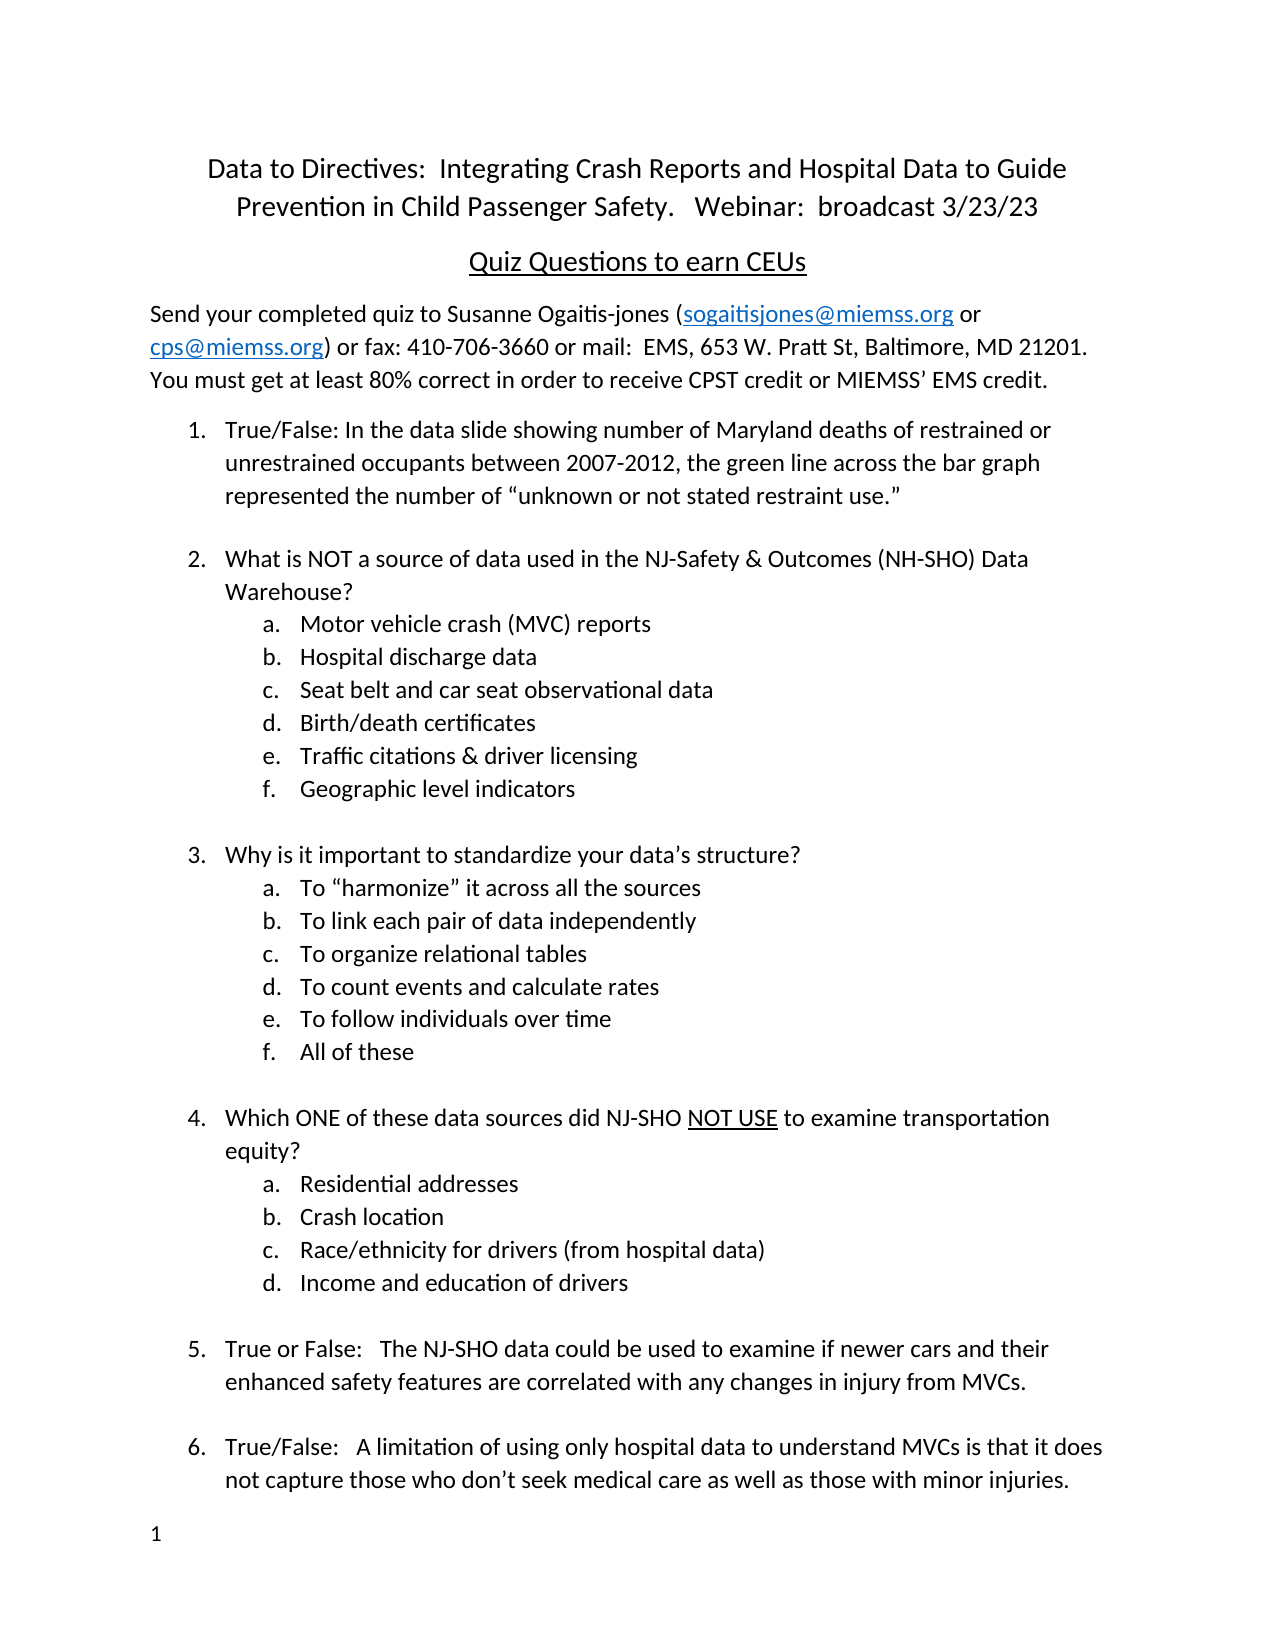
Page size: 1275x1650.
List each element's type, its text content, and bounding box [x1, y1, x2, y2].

list What is NOT a source of data used in the NJ-Safety & Outcomes (NH-SHO) Data Warehouse? [187, 543, 1125, 606]
list All of these [262, 1037, 1125, 1067]
list To follow individuals over time [262, 1004, 1125, 1034]
list True/False: A limitation of using only hospital data to understand MVCs is that it does not capture those who don’t seek medical care as well as those with minor injuries. [187, 1432, 1125, 1495]
text Data to Directives: Integrating Crash Reports and Hospital Data to Guide Prevention in Child Passenger Safety. Webinar: broadcast 3/23/23 [150, 150, 1125, 224]
list Geographic level indicators [262, 773, 1125, 804]
text Quiz Questions to earn CEUs [150, 243, 1125, 279]
list Why is it important to standardize your data’s structure? [187, 839, 1125, 869]
list Residential addresses [262, 1168, 1125, 1199]
text Send your completed quiz to Susanne Ogaitis-jones (sogaitisjones@miemss.org or cps@miemss.org) or fax: 410-706-3660 or mail: EMS, 653 W. Pratt St, Baltimore, MD 21201. You must get at least 80% correct in order to receive CPST credit or MIEMSS’ EMS credit. [150, 299, 1125, 395]
list Income and education of drivers [262, 1267, 1125, 1297]
list Motor vehicle crash (MVC) reports [262, 609, 1125, 639]
list Which ONE of these data sources did NJ-SHO NOT USE to examine transportation equity? [187, 1102, 1125, 1166]
list Traffic citations & driver licensing [262, 740, 1125, 771]
list Birth/death certificates [262, 707, 1125, 738]
list To organize relational tables [262, 938, 1125, 968]
list Race/ethnicity for drivers (from hospital data) [262, 1234, 1125, 1264]
list True or False: The NJ-SHO data could be used to examine if newer cars and their enhanced safety features are correlated with any changes in injury from MVCs. [187, 1333, 1125, 1396]
list To count events and calculate rates [262, 971, 1125, 1001]
list Seat belt and car seat observational data [262, 674, 1125, 705]
list To “harmonize” it across all the sources [262, 872, 1125, 902]
list Crash location [262, 1201, 1125, 1232]
list Hospital discharge data [262, 642, 1125, 672]
list To link each pair of data independently [262, 905, 1125, 935]
list True/False: In the data slide showing number of Maryland deaths of restrained or unrestrained occupants between 2007-2012, the green line across the bar graph represented the number of “unknown or not stated restraint use.” [187, 414, 1125, 541]
